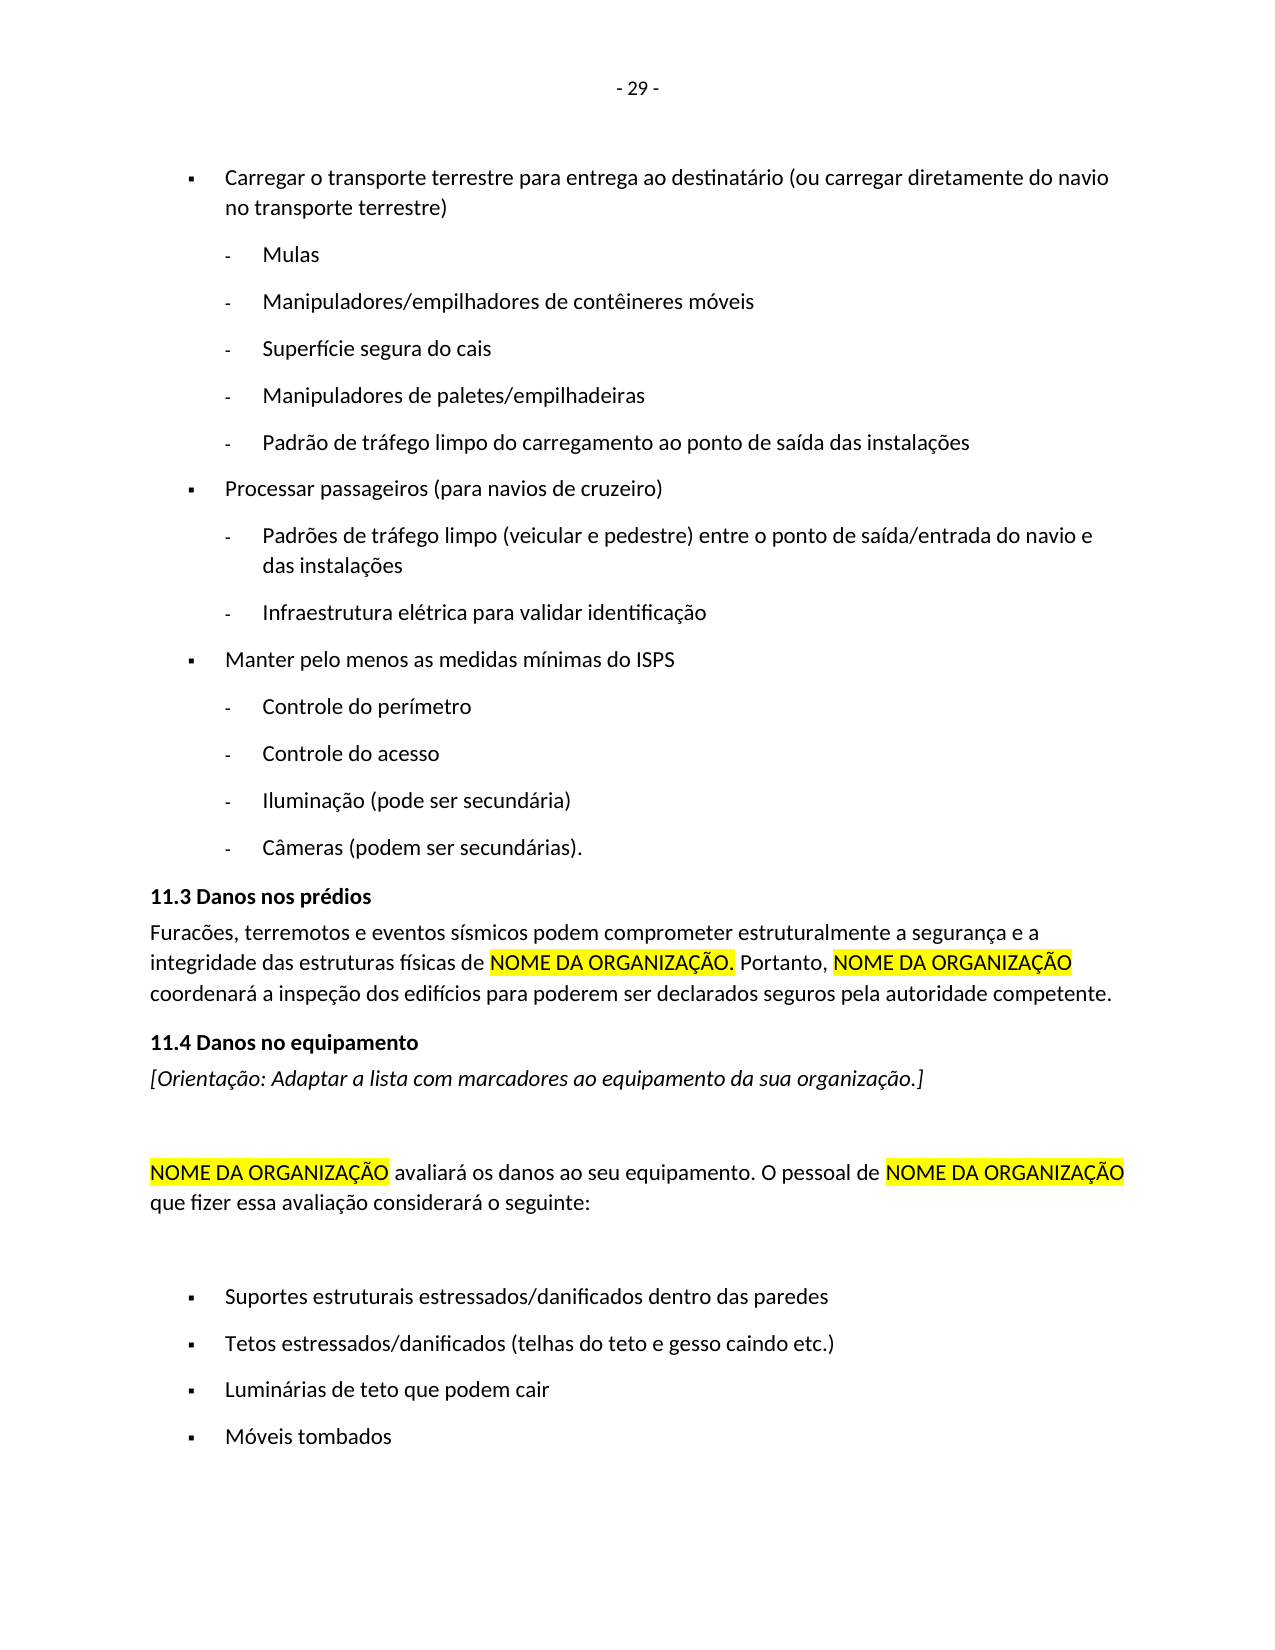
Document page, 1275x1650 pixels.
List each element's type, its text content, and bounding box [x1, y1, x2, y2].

list Móveis tombados [187, 1422, 1125, 1450]
list Controle do acesso [225, 739, 1125, 767]
list Carregar o transporte terrestre para entrega ao destinatário (ou carregar diretamente do navio no transporte terrestre) [187, 163, 1125, 221]
list Manipuladores de paletes/empilhadeiras [225, 381, 1125, 409]
list Manter pelo menos as medidas mínimas do ISPS [187, 645, 1125, 673]
subtitle Danos no equipamento [150, 1028, 1125, 1056]
list Padrão de tráfego limpo do carregamento ao ponto de saída das instalações [225, 428, 1125, 456]
list Mulas [225, 240, 1125, 268]
list Tetos estressados/danificados (telhas do teto e gesso caindo etc.) [187, 1329, 1125, 1357]
subtitle Danos nos prédios [150, 882, 1125, 910]
list Superfície segura do cais [225, 334, 1125, 362]
list Iluminação (pode ser secundária) [225, 786, 1125, 814]
list Processar passageiros (para navios de cruzeiro) [187, 474, 1125, 502]
list Padrões de tráfego limpo (veicular e pedestre) entre o ponto de saída/entrada do navio e das instalações [225, 521, 1125, 579]
text [Orientação: Adaptar a lista com marcadores ao equipamento da sua organização.] [150, 1064, 1125, 1092]
list Câmeras (podem ser secundárias). [225, 833, 1125, 861]
list Suportes estruturais estressados/danificados dentro das paredes [187, 1282, 1125, 1310]
list Infraestrutura elétrica para validar identificação [225, 598, 1125, 626]
text NOME DA ORGANIZAÇÃO avaliará os danos ao seu equipamento. O pessoal de NOME DA ORGANIZAÇÃO que fizer essa avaliação considerará o seguinte: [150, 1158, 1125, 1216]
text Furacões, terremotos e eventos sísmicos podem comprometer estruturalmente a segurança e a integridade das estruturas físicas de NOME DA ORGANIZAÇÃO. Portanto, NOME DA ORGANIZAÇÃO coordenará a inspeção dos edifícios para poderem ser declarados seguros pela autoridade competente. [150, 918, 1125, 1007]
list Manipuladores/empilhadores de contêineres móveis [225, 287, 1125, 315]
list Controle do perímetro [225, 692, 1125, 720]
list Luminárias de teto que podem cair [187, 1376, 1125, 1403]
